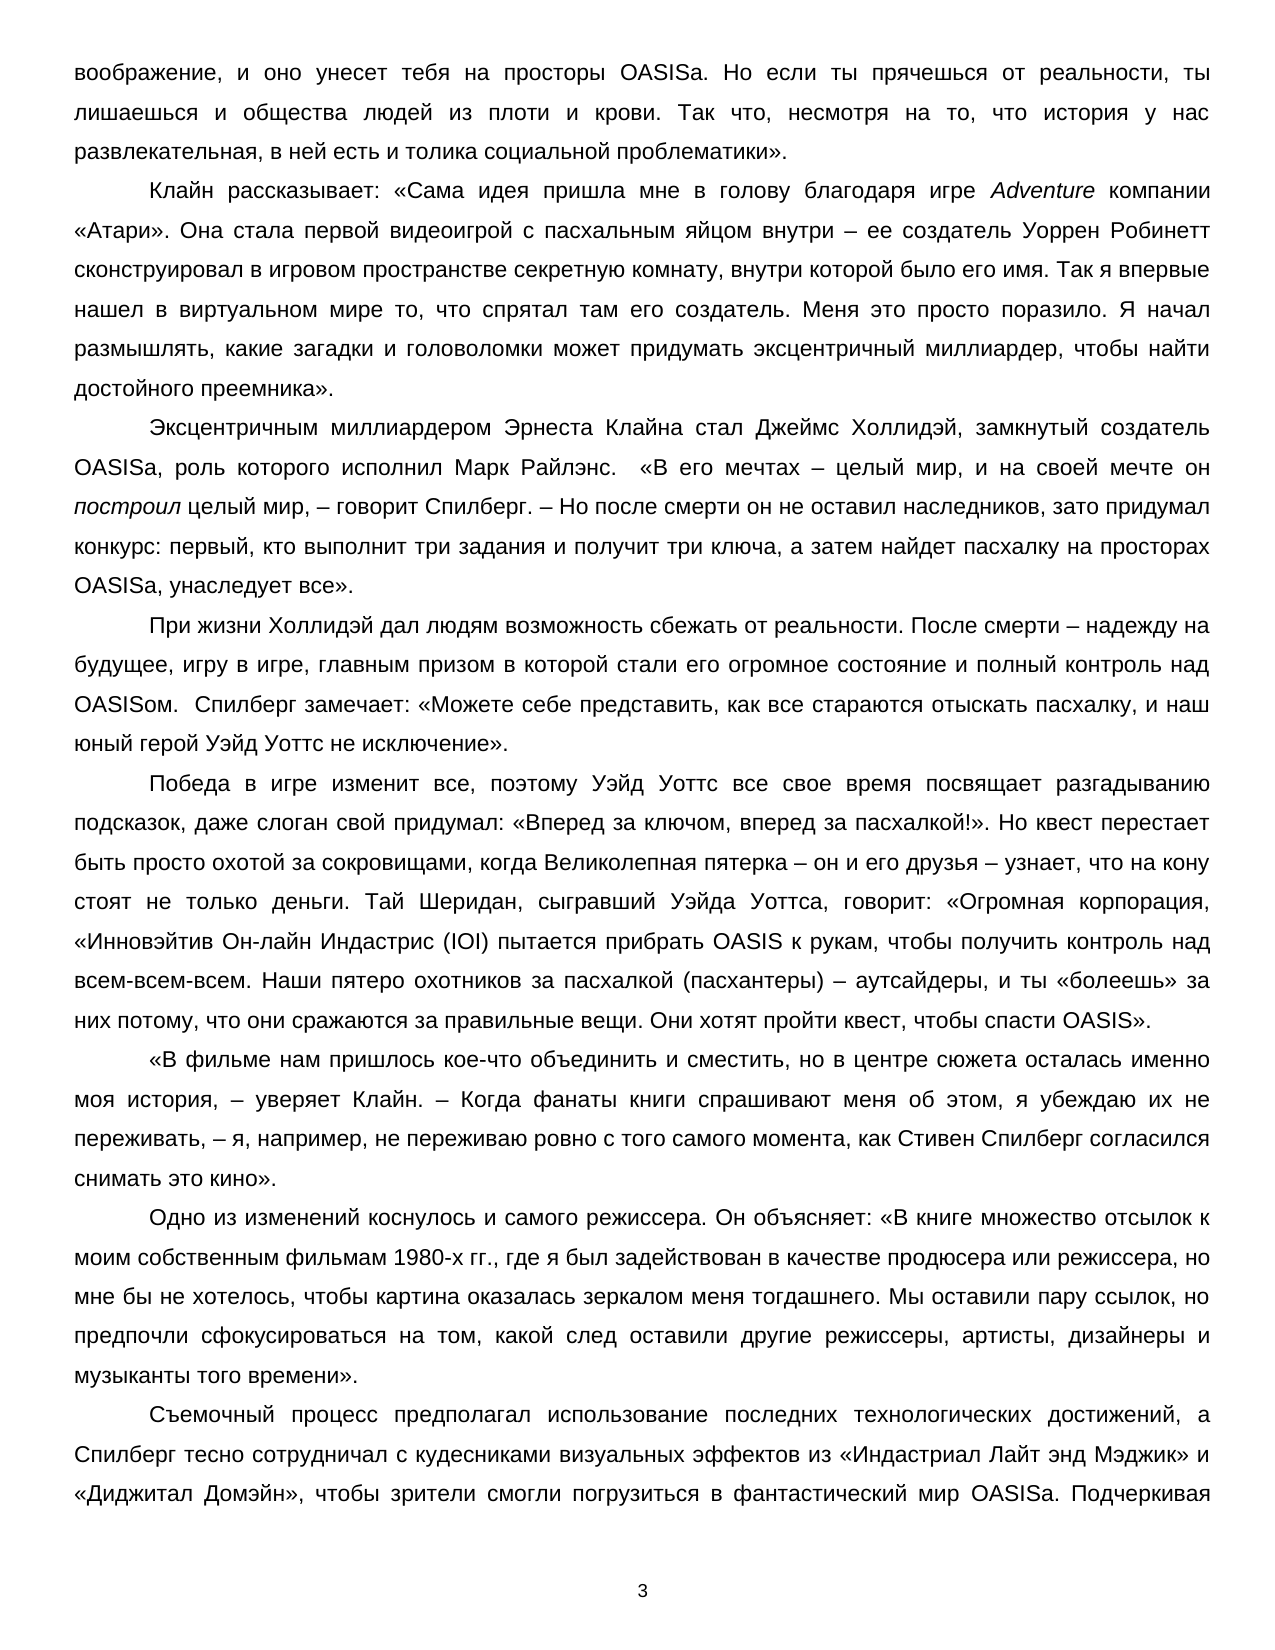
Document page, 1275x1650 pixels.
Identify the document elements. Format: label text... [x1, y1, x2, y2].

text Эксцентричным миллиардером Эрнеста Клайна стал Джеймс Холлидэй, замкнутый создатель OASISа, роль которого исполнил Марк Райлэнс. «В его мечтах – целый мир, и на своей мечте он построил целый мир, – говорит Спилберг. – Но после смерти он не оставил наследников, зато придумал конкурс: первый, кто выполнит три задания и получит три ключа, а затем найдет пасхалку на просторах OASISа, унаследует все». [74, 414, 1211, 599]
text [74, 59, 1211, 164]
text Клайн рассказывает: «Сама идея пришла мне в голову благодаря игре Adventure компании «Атари». Она стала первой видеоигрой с пасхальным яйцом внутри – ее создатель Уоррен Робинетт сконструировал в игровом пространстве секретную комнату, внутри которой было его имя. Так я впервые нашел в виртуальном мире то, что спрятал там его создатель. Меня это просто поразило. Я начал размышлять, какие загадки и головоломки может придумать эксцентричный миллиардер, чтобы найти достойного преемника». [74, 177, 1211, 401]
text Победа в игре изменит все, поэтому Уэйд Уоттс все свое время посвящает разгадыванию подсказок, даже слоган свой придумал: «Вперед за ключом, вперед за пасхалкой!». Но квест перестает быть просто охотой за сокровищами, когда Великолепная пятерка – он и его друзья – узнает, что на кону стоят не только деньги. Тай Шеридан, сыгравший Уэйда Уоттса, говорит: «Огромная корпорация, «Инновэйтив Он-лайн Индастрис (IOI) пытается прибрать OASIS к рукам, чтобы получить контроль над всем-всем-всем. Наши пятеро охотников за пасхалкой (пасхантеры) – аутсайдеры, и ты «болеешь» за них потому, что они сражаются за правильные вещи. Они хотят пройти квест, чтобы спасти OASIS». [74, 770, 1211, 1033]
text «В фильме нам пришлось кое-что объединить и сместить, но в центре сюжета осталась именно моя история, – уверяет Клайн. – Когда фанаты книги спрашивают меня об этом, я убеждаю их не переживать, – я, например, не переживаю ровно с того самого момента, как Стивен Спилберг согласился снимать это кино». [74, 1046, 1211, 1191]
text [74, 1401, 1211, 1507]
text Одно из изменений коснулось и самого режиссера. Он объясняет: «В книге множество отсылок к моим собственным фильмам 1980-х гг., где я был задействован в качестве продюсера или режиссера, но мне бы не хотелось, чтобы картина оказалась зеркалом меня тогдашнего. Мы оставили пару ссылок, но предпочли сфокусироваться на том, какой след оставили другие режиссеры, артисты, дизайнеры и музыканты того времени». [74, 1204, 1211, 1388]
text При жизни Холлидэй дал людям возможность сбежать от реальности. После смерти – надежду на будущее, игру в игре, главным призом в которой стали его огромное состояние и полный контроль над OASISом. Спилберг замечает: «Можете себе представить, как все стараются отыскать пасхалку, и наш юный герой Уэйд Уоттс не исключение». [74, 612, 1211, 757]
